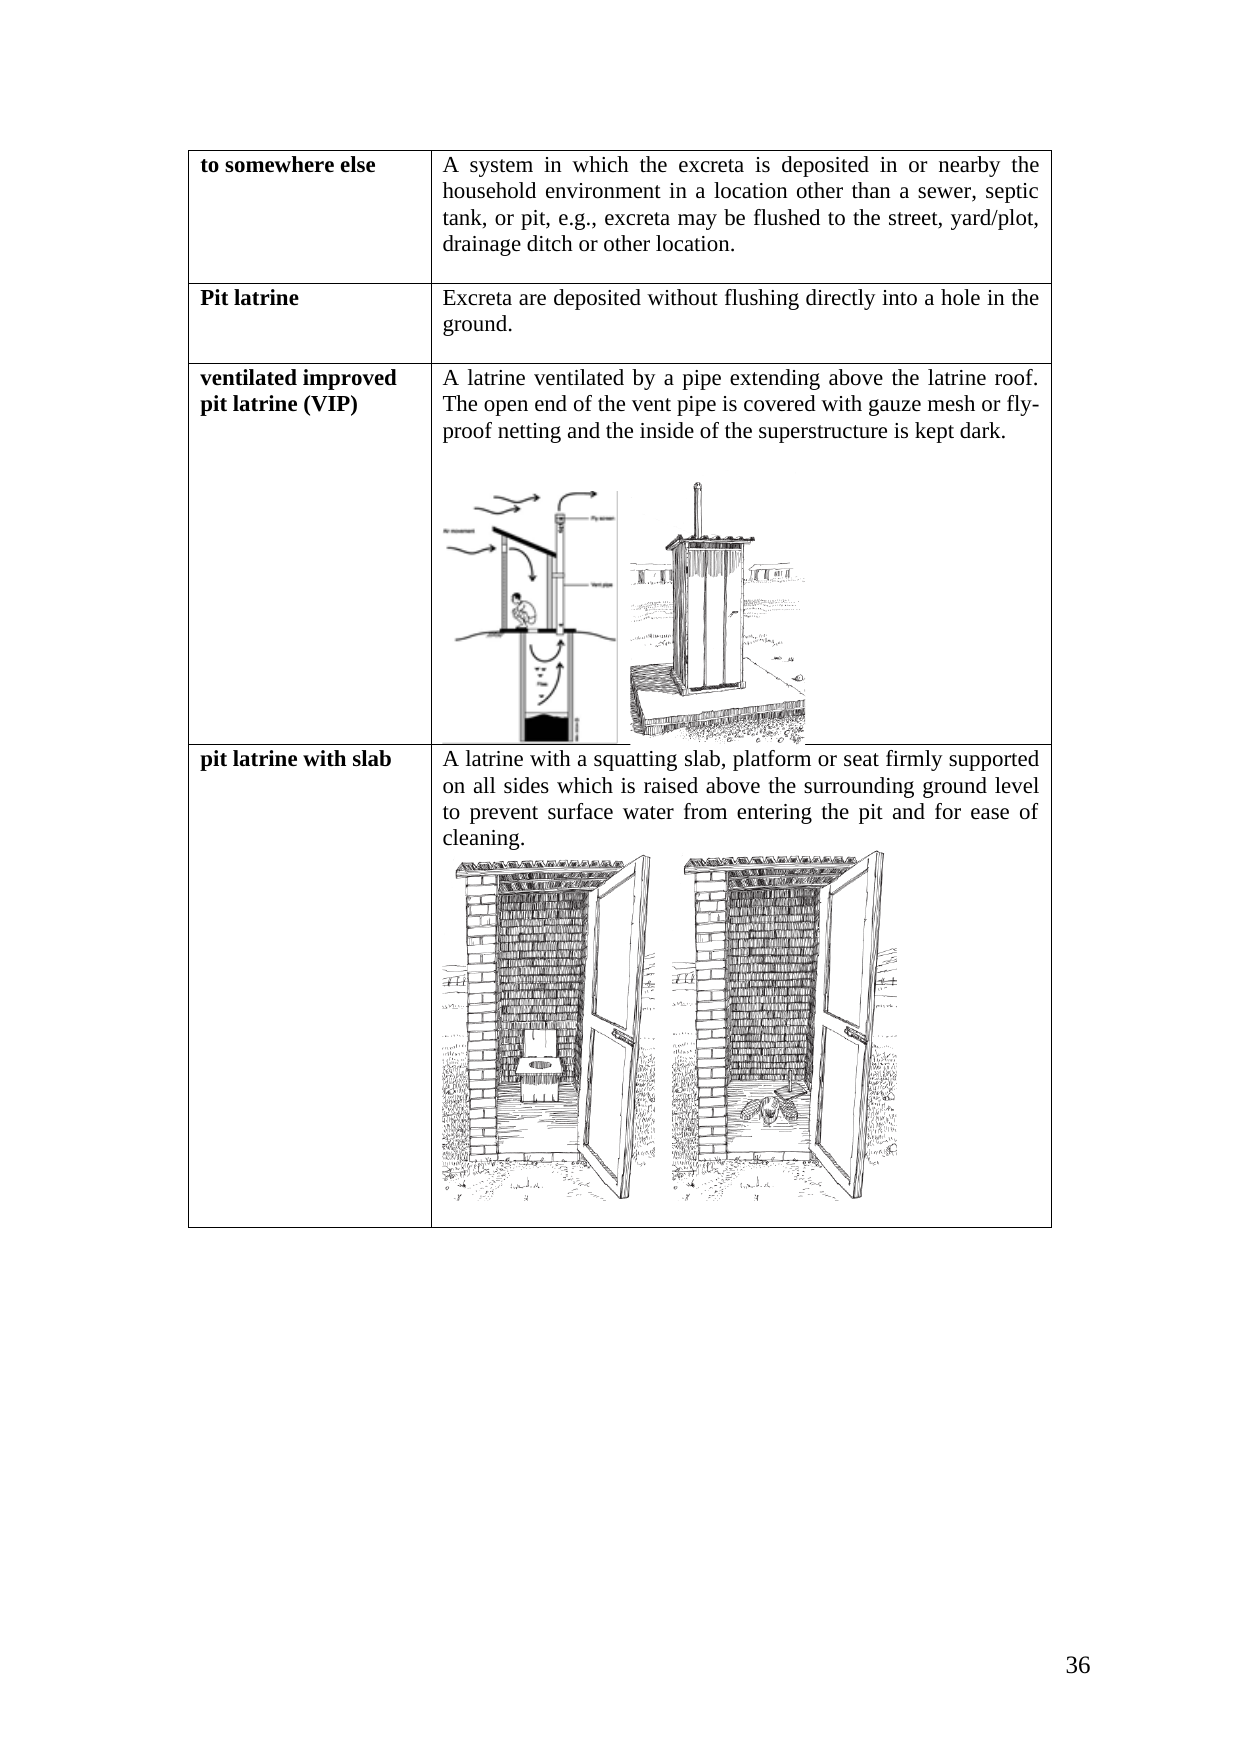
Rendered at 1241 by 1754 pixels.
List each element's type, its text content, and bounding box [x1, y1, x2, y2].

table_cell A latrine ventilated by a pipe extending above the latrine roof. The open end of the vent pipe is covered with gauze mesh or fly-proof netting and the inside of the superstructure is kept dark. [432, 364, 1051, 744]
picture [442, 850, 655, 1201]
table_cell A latrine with a squatting slab, platform or seat firmly supported on all sides which is raised above the surrounding ground level to prevent surface water from entering the pit and for ease of cleaning. [432, 745, 1051, 1227]
table_cell to somewhere else [189, 151, 431, 283]
table_cell Excreta are deposited without flushing directly into a hole in the ground. [432, 284, 1051, 363]
picture [630, 469, 806, 745]
table_cell pit latrine with slab [189, 745, 431, 1227]
table_cell ventilated improved pit latrine (VIP) [189, 364, 431, 744]
table_cell A system in which the excreta is deposited in or nearby the household environment in a location other than a sewer, septic tank, or pit, e.g., excreta may be flushed to the street, yard/plot, drainage ditch or other location. [432, 151, 1051, 283]
picture [672, 850, 897, 1201]
picture [442, 491, 619, 745]
table_cell Pit latrine [189, 284, 431, 363]
